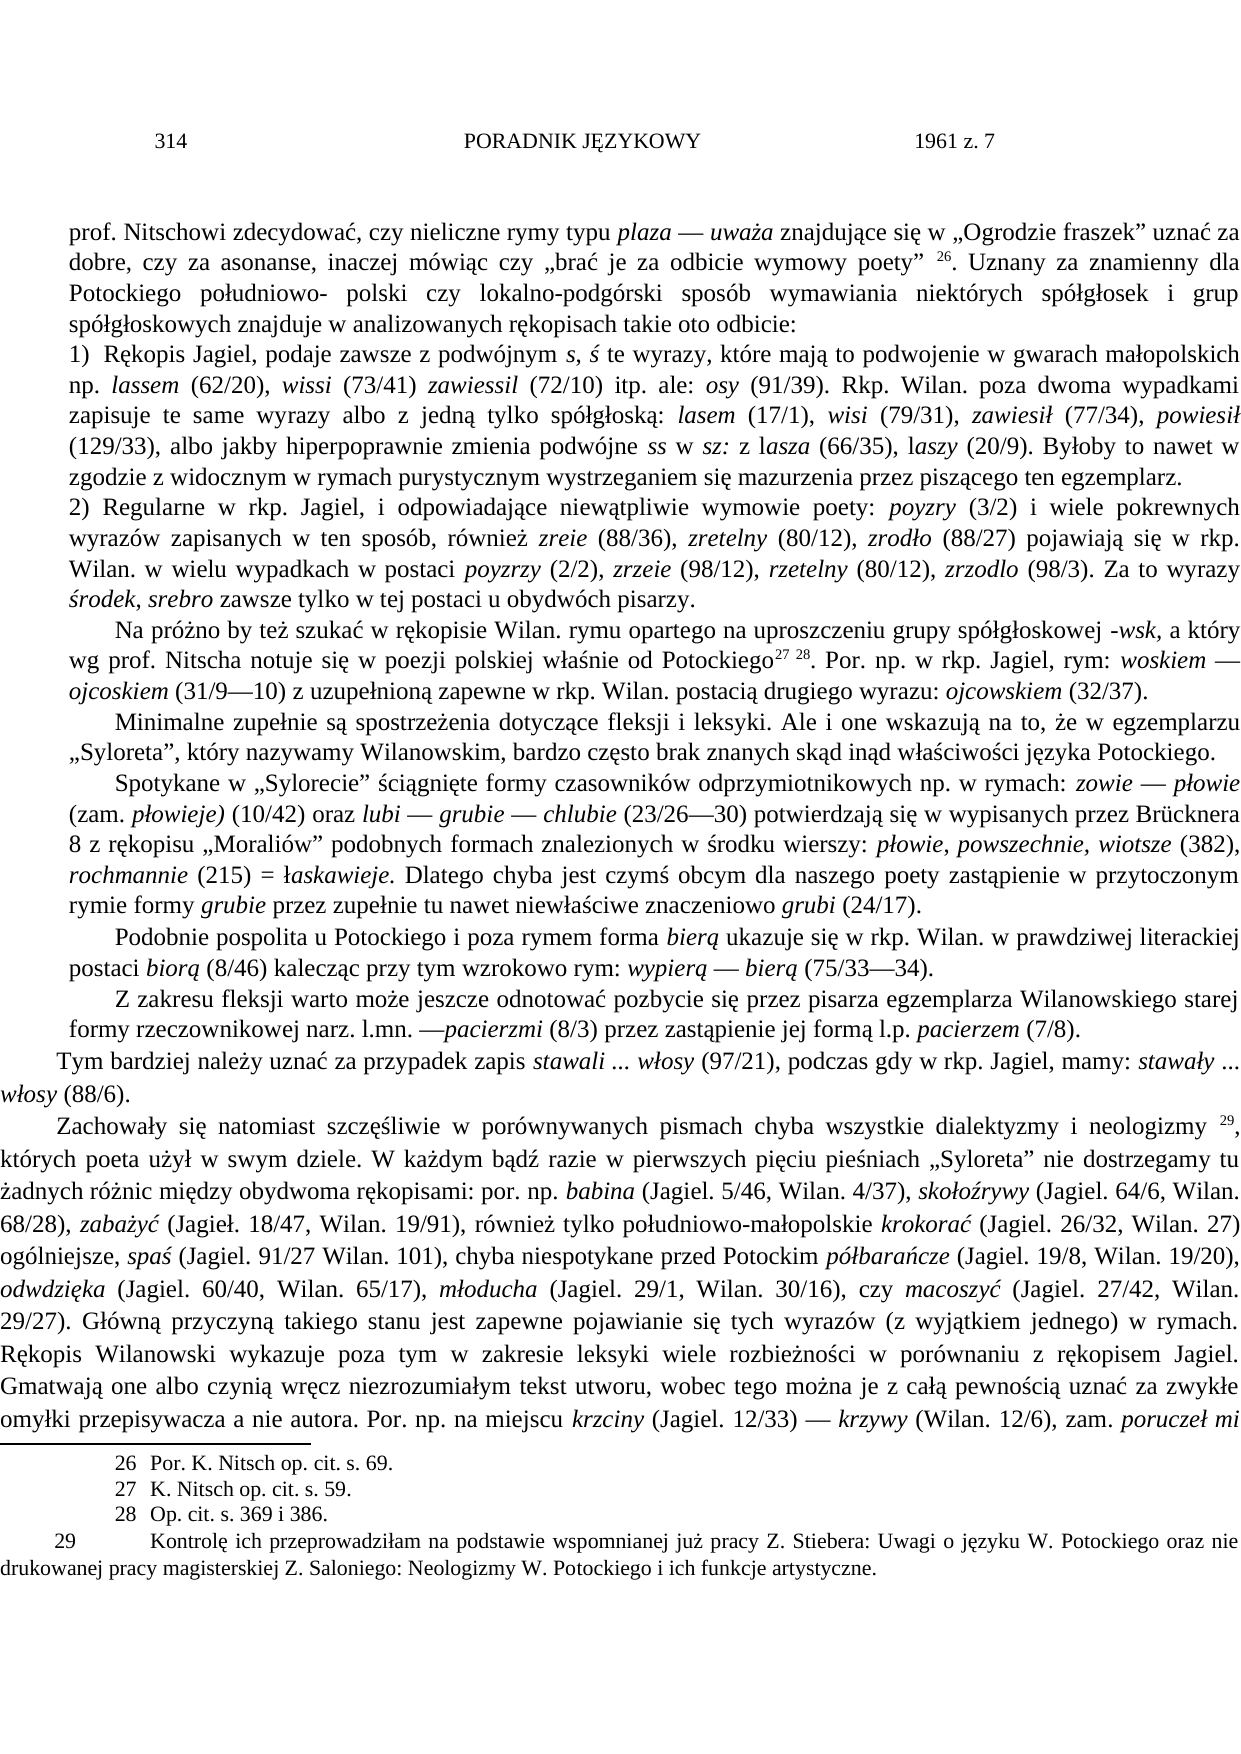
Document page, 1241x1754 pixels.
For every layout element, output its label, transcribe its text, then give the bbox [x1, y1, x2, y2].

text Spotykane w „Sylorecie” ściągnięte formy czasowników odprzymiotnikowych np. w rymach: zowie — płowie (zam. płowieje) (10/42) oraz lubi — grubie — chlubie (23/26—30) potwierdzają się w wypisanych przez Brücknera 8 z rękopisu „Moraliów” podobnych formach znalezionych w środku wierszy: płowie, powszechnie, wiotsze (382), rochmannie (215) = łaskawieje. Dlatego chyba jest czymś obcym dla naszego poety zastąpienie w przytoczonym rymie formy grubie przez zupełnie tu nawet niewłaściwe znaczeniowo grubi (24/17). [69, 767, 1240, 920]
text Z zakresu fleksji warto może jeszcze odnotować pozbycie się przez pisarza egzemplarza Wilanowskiego starej formy rzeczownikowej narz. l.mn. —pacierzmi (8/3) przez zastąpienie jej formą l.p. pacierzem (7/8). [69, 982, 1240, 1044]
text Na próżno by też szukać w rękopisie Wilan. rymu opartego na uproszczeniu grupy spółgłoskowej -wsk, a który wg prof. Nitscha notuje się w poezji polskiej właśnie od Potockiego . Por. np. w rkp. Jagiel, rym: woskiem — ojcoskiem (31/9—10) z uzupełnioną zapewne w rkp. Wilan. postacią drugiego wyrazu: ojcowskiem (32/37). [69, 614, 1240, 706]
text Minimalne zupełnie są spostrzeżenia dotyczące fleksji i leksyki. Ale i one wskazują na to, że w egzemplarzu „Syloreta”, który nazywamy Wilanowskim, bardzo często brak znanych skąd inąd właściwości języka Potockiego. [69, 706, 1240, 767]
list Regularne w rkp. Jagiel, i odpowiadające niewątpliwie wymowie poety: poyzry (3/2) i wiele pokrewnych wyrazów zapisanych w ten sposób, również zreie (88/36), zretelny (80/12), zrodło (88/27) pojawiają się w rkp. Wilan. w wielu wypadkach w postaci poyzrzy (2/2), zrzeie (98/12), rzetelny (80/12), zrzodlo (98/3). Za to wyrazy środek, srebro zawsze tylko w tej postaci u obydwóch pisarzy. [69, 491, 1240, 614]
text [0, 1109, 1240, 1434]
text Podobnie pospolita u Potockiego i poza rymem forma bierą ukazuje się w rkp. Wilan. w prawdziwej literackiej postaci biorą (8/46) kalecząc przy tym wzrokowo rym: wypierą — bierą (75/33—34). [69, 920, 1240, 982]
text Tym bardziej należy uznać za przypadek zapis stawali ... włosy (97/21), podczas gdy w rkp. Jagiel, mamy: stawały ... włosy (88/6). [0, 1044, 1240, 1109]
list Rękopis Jagiel, podaje zawsze z podwójnym s, ś te wyrazy, które mają to podwojenie w gwarach małopolskich np. lassem (62/20), wissi (73/41) zawiessil (72/10) itp. ale: osy (91/39). Rkp. Wilan. poza dwoma wypadkami zapisuje te same wyrazy albo z jedną tylko spółgłoską: lasem (17/1), wisi (79/31), zawiesił (77/34), powiesił (129/33), albo jakby hiperpoprawnie zmienia podwójne ss w sz: z lasza (66/35), laszy (20/9). Byłoby to nawet w zgodzie z widocznym w rymach purystycznym wystrzeganiem się mazurzenia przez piszącego ten egzemplarz. [69, 338, 1240, 491]
text prof. Nitschowi zdecydować, czy nieliczne rymy typu plaza — uważa znajdujące się w „Ogrodzie fraszek” uznać za dobre, czy za asonanse, inaczej mówiąc czy „brać je za odbicie wymowy poety” . Uznany za znamienny dla Potockiego południowo- polski czy lokalno-podgórski sposób wymawiania niektórych spółgłosek i grup spółgłoskowych znajduje w analizowanych rękopisach takie oto odbicie: [69, 216, 1240, 338]
